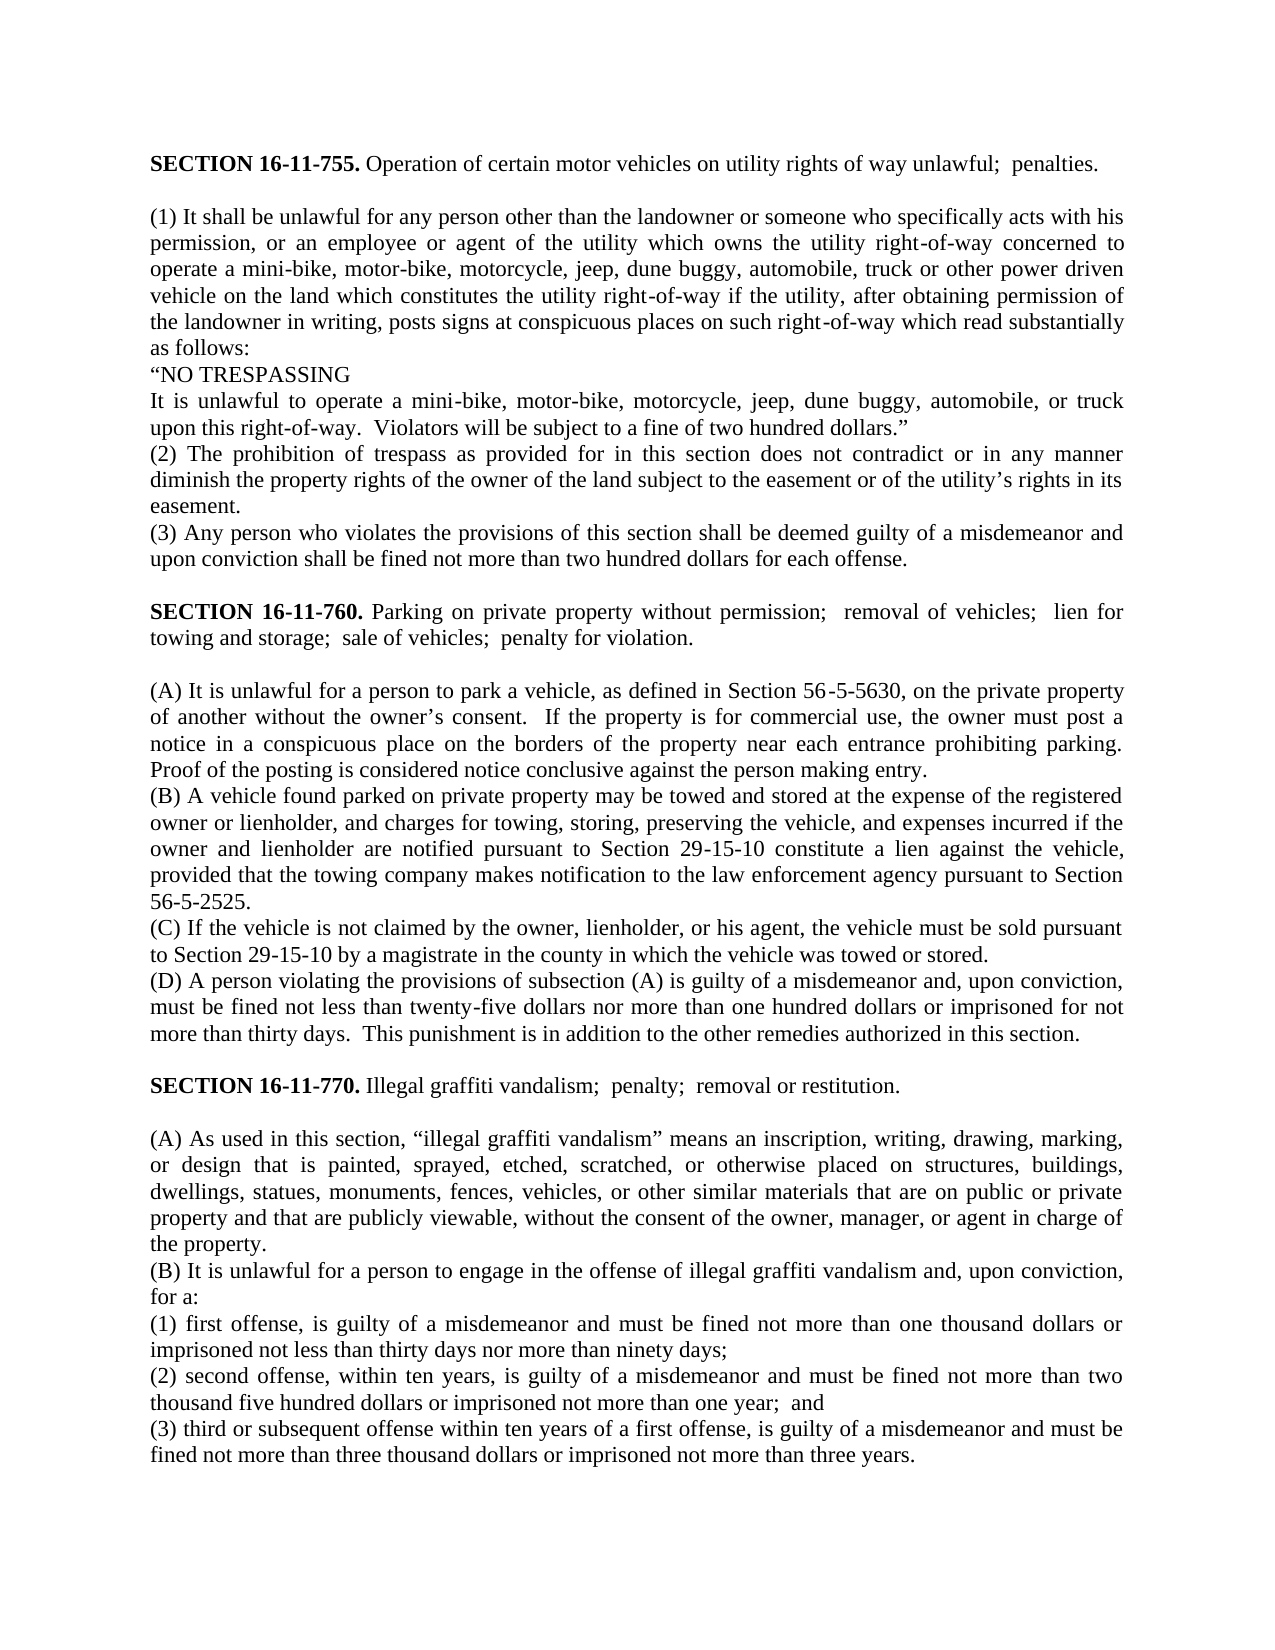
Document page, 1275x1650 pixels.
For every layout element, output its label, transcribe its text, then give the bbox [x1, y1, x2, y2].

text (3) third or subsequent offense within ten years of a first offense, is guilty of a misdemeanor and must be fined not more than three thousand dollars or imprisoned not more than three years. [150, 1415, 1125, 1468]
text (D) A person violating the provisions of subsection (A) is guilty of a misdemeanor and, upon conviction, must be fined not less than twenty-five dollars nor more than one hundred dollars or imprisoned for not more than thirty days. This punishment is in addition to the other remedies authorized in this section. [150, 967, 1125, 1046]
text (2) The prohibition of trespass as provided for in this section does not contradict or in any manner diminish the property rights of the owner of the land subject to the easement or of the utility’s rights in its easement. [150, 440, 1125, 519]
text It is unlawful to operate a mini-bike, motor-bike, motorcycle, jeep, dune buggy, automobile, or truck upon this right-of-way. Violators will be subject to a fine of two hundred dollars.” [150, 387, 1125, 440]
text (A) As used in this section, “illegal graffiti vandalism” means an inscription, writing, drawing, marking, or design that is painted, sprayed, etched, scratched, or otherwise placed on structures, buildings, dwellings, statues, monuments, fences, vehicles, or other similar materials that are on public or private property and that are publicly viewable, without the consent of the owner, manager, or agent in charge of the property. [150, 1125, 1125, 1257]
text (1) It shall be unlawful for any person other than the landowner or someone who specifically acts with his permission, or an employee or agent of the utility which owns the utility right-of-way concerned to operate a mini-bike, motor-bike, motorcycle, jeep, dune buggy, automobile, truck or other power driven vehicle on the land which constitutes the utility right-of-way if the utility, after obtaining permission of the landowner in writing, posts signs at conspicuous places on such right-of-way which read substantially as follows: [150, 203, 1125, 361]
text SECTION 16-11-760. Parking on private property without permission; removal of vehicles; lien for towing and storage; sale of vehicles; penalty for violation. [150, 598, 1125, 651]
text “NO TRESPASSING [150, 361, 1125, 387]
text (1) first offense, is guilty of a misdemeanor and must be fined not more than one thousand dollars or imprisoned not less than thirty days nor more than ninety days; [150, 1309, 1125, 1362]
text (B) It is unlawful for a person to engage in the offense of illegal graffiti vandalism and, upon conviction, for a: [150, 1257, 1125, 1309]
text SECTION 16-11-755. Operation of certain motor vehicles on utility rights of way unlawful; penalties. [150, 150, 1125, 176]
text (3) Any person who violates the provisions of this section shall be deemed guilty of a misdemeanor and upon conviction shall be fined not more than two hundred dollars for each offense. [150, 519, 1125, 572]
text (C) If the vehicle is not claimed by the owner, lienholder, or his agent, the vehicle must be sold pursuant to Section 29-15-10 by a magistrate in the county in which the vehicle was towed or stored. [150, 914, 1125, 967]
text (B) A vehicle found parked on private property may be towed and stored at the expense of the registered owner or lienholder, and charges for towing, storing, preserving the vehicle, and expenses incurred if the owner and lienholder are notified pursuant to Section 29-15-10 constitute a lien against the vehicle, provided that the towing company makes notification to the law enforcement agency pursuant to Section 56-5-2525. [150, 782, 1125, 914]
text SECTION 16-11-770. Illegal graffiti vandalism; penalty; removal or restitution. [150, 1072, 1125, 1099]
text (2) second offense, within ten years, is guilty of a misdemeanor and must be fined not more than two thousand five hundred dollars or imprisoned not more than one year; and [150, 1362, 1125, 1415]
text (A) It is unlawful for a person to park a vehicle, as defined in Section 56-5-5630, on the private property of another without the owner’s consent. If the property is for commercial use, the owner must post a notice in a conspicuous place on the borders of the property near each entrance prohibiting parking. Proof of the posting is considered notice conclusive against the person making entry. [150, 677, 1125, 782]
